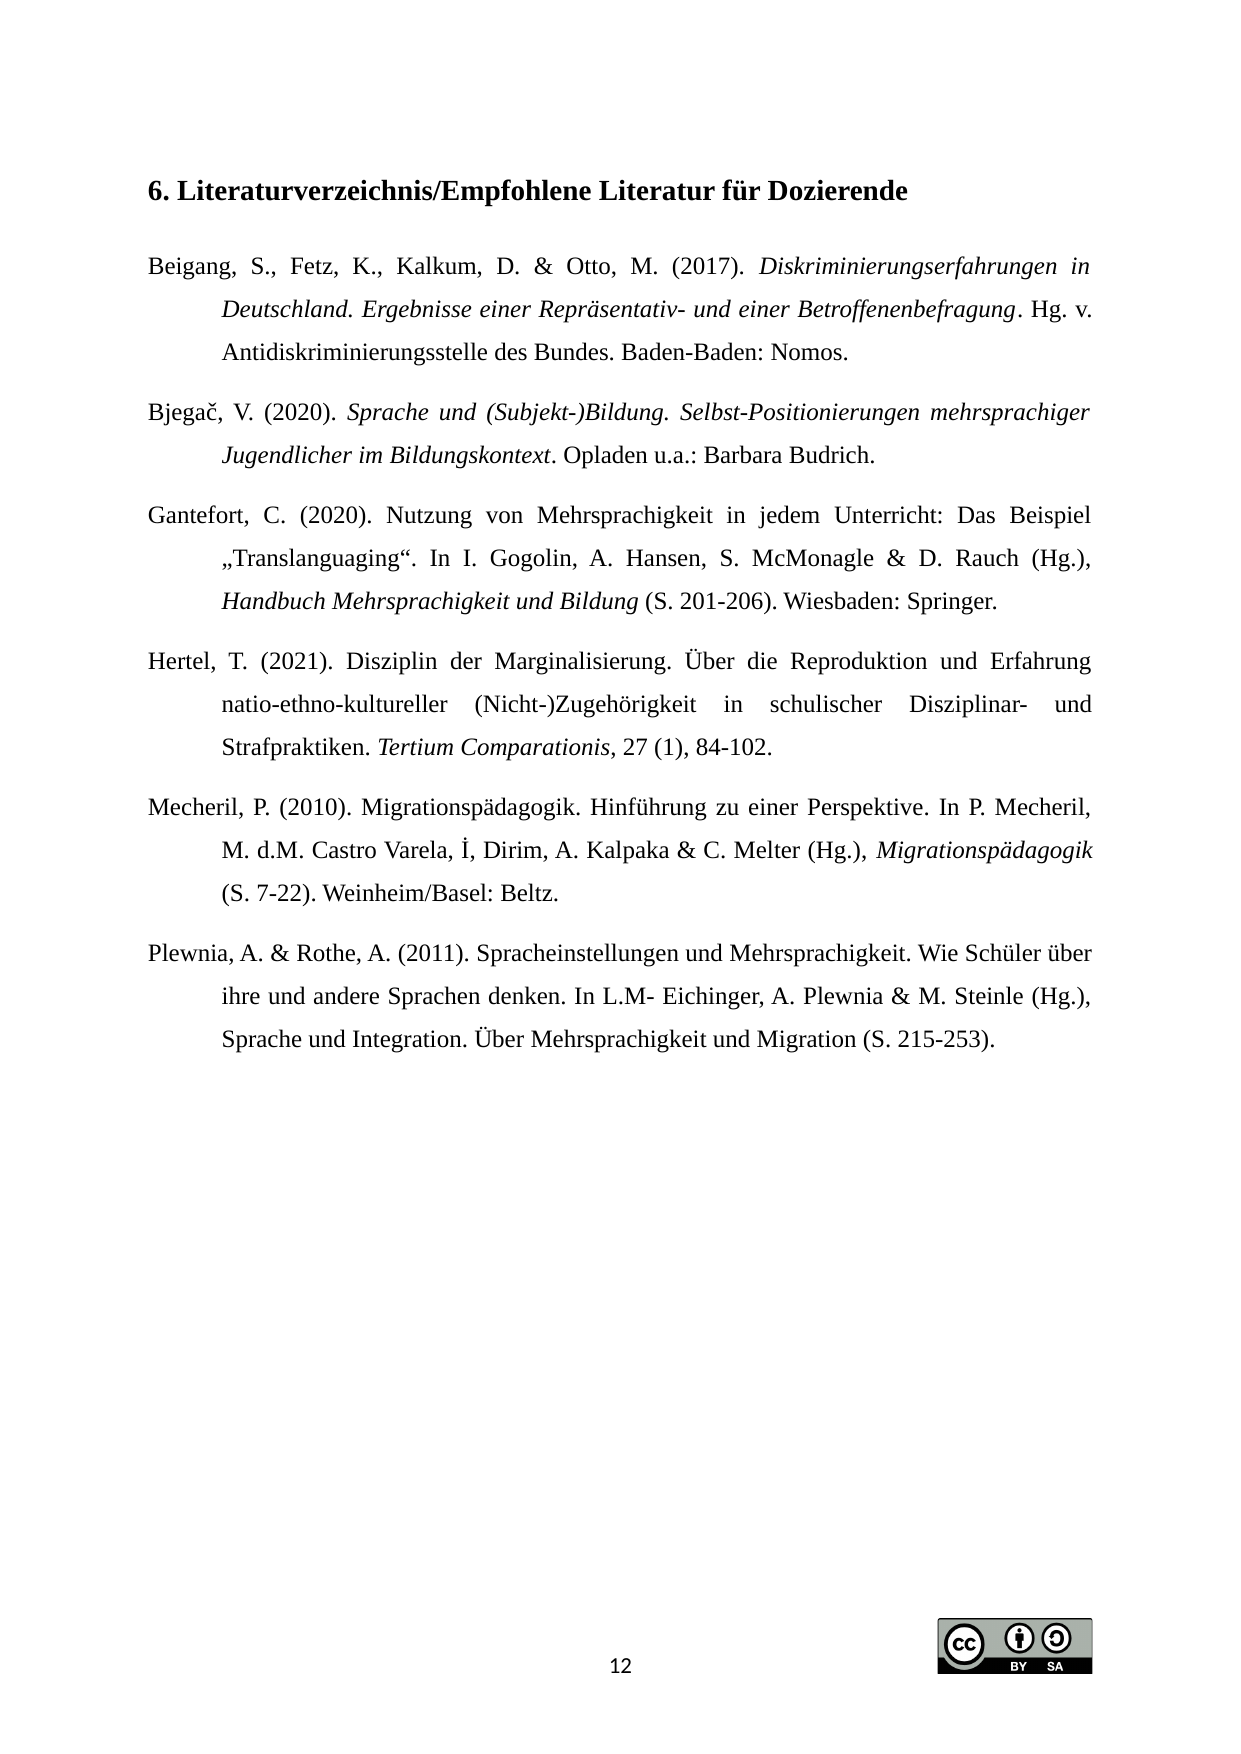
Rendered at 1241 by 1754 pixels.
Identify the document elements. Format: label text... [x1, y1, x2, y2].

text Hertel, T. (2021). Disziplin der Marginalisierung. Über die Reproduktion und Erfahrung natio-ethno-kultureller (Nicht-)Zugehörigkeit in schulischer Disziplinar- und Strafpraktiken. Tertium Comparationis, 27 (1), 84-102. [148, 646, 1093, 761]
subtitle 6. Literaturverzeichnis/Empfohlene Literatur für Dozierende [148, 173, 1093, 206]
text Gantefort, C. (2020). Nutzung von Mehrsprachigkeit in jedem Unterricht: Das Beispiel „Translanguaging“. In I. Gogolin, A. Hansen, S. McMonagle & D. Rauch (Hg.), Handbuch Mehrsprachigkeit und Bildung (S. 201-206). Wiesbaden: Springer. [148, 500, 1093, 615]
text Plewnia, A. & Rothe, A. (2011). Spracheinstellungen und Mehrsprachigkeit. Wie Schüler über ihre und andere Sprachen denken. In L.M- Eichinger, A. Plewnia & M. Steinle (Hg.), Sprache und Integration. Über Mehrsprachigkeit und Migration (S. 215-253). [148, 938, 1093, 1053]
text Beigang, S., Fetz, K., Kalkum, D. & Otto, M. (2017). Diskriminierungserfahrungen in Deutschland. Ergebnisse einer Repräsentativ- und einer Betroffenenbefragung. Hg. v. Antidiskriminierungsstelle des Bundes. Baden-Baden: Nomos. [148, 251, 1093, 366]
text Mecheril, P. (2010). Migrationspädagogik. Hinführung zu einer Perspektive. In P. Mecheril, M. d.M. Castro Varela, İ, Dirim, A. Kalpaka & C. Melter (Hg.), Migrationspädagogik (S. 7-22). Weinheim/Basel: Beltz. [148, 792, 1093, 907]
picture [937, 1618, 1093, 1674]
text Bjegač, V. (2020). Sprache und (Subjekt-)Bildung. Selbst-Positionierungen mehrsprachiger Jugendlicher im Bildungskontext. Opladen u.a.: Barbara Budrich. [148, 397, 1093, 469]
